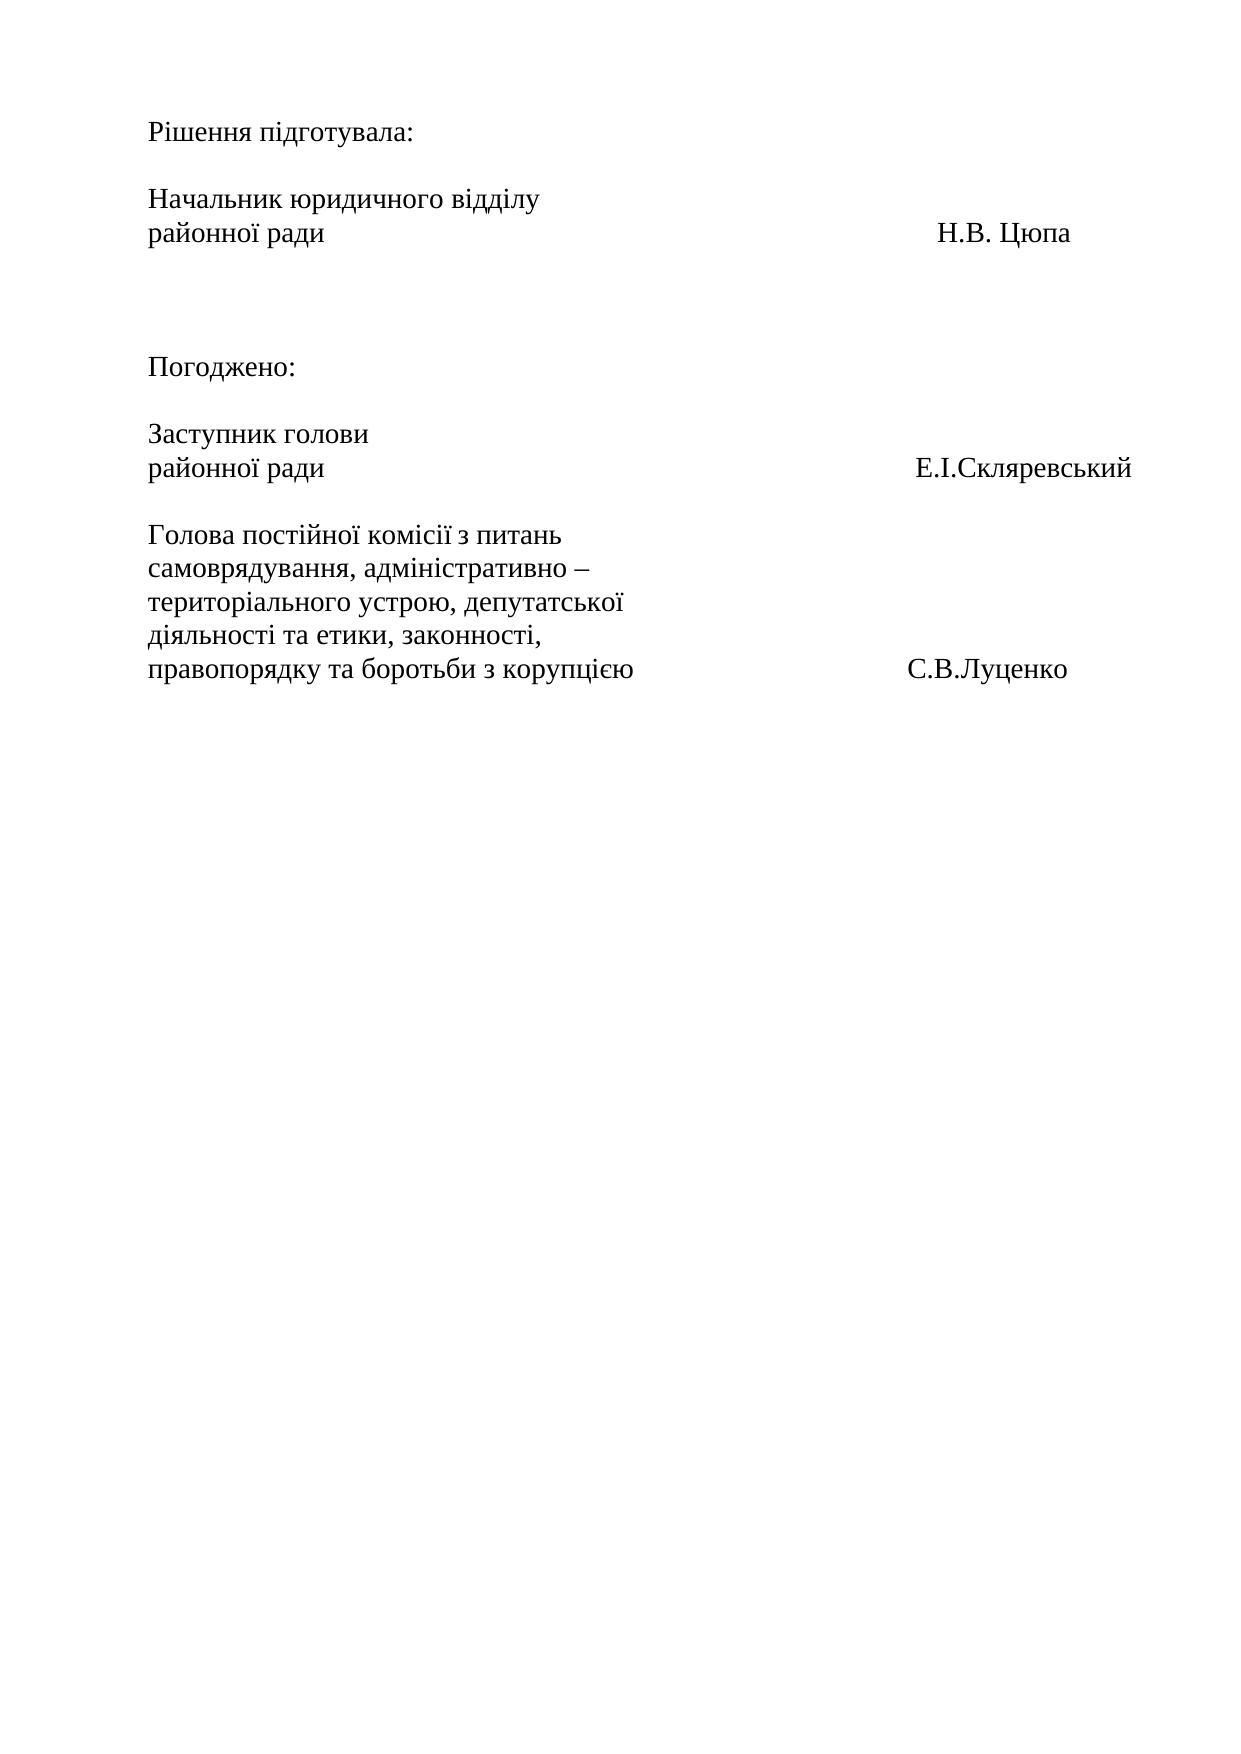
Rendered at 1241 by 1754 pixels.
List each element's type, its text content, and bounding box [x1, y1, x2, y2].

text районної ради Н.В. Цюпа [148, 215, 1193, 248]
text територіального устрою, депутатської [148, 584, 1193, 617]
text районної ради Е.І.Скляревський [148, 450, 1193, 483]
text самоврядування, адміністративно – [148, 550, 1193, 584]
text Рішення підготувала: [148, 114, 1193, 148]
text Заступник голови [148, 416, 1193, 450]
text Погоджено: [148, 349, 1193, 383]
text Голова постійної комісії з питань [148, 517, 1193, 550]
text правопорядку та боротьби з корупцією С.В.Луценко [148, 651, 1193, 684]
text Начальник юридичного відділу [148, 181, 1193, 215]
text діяльності та етики, законності, [148, 617, 1193, 651]
